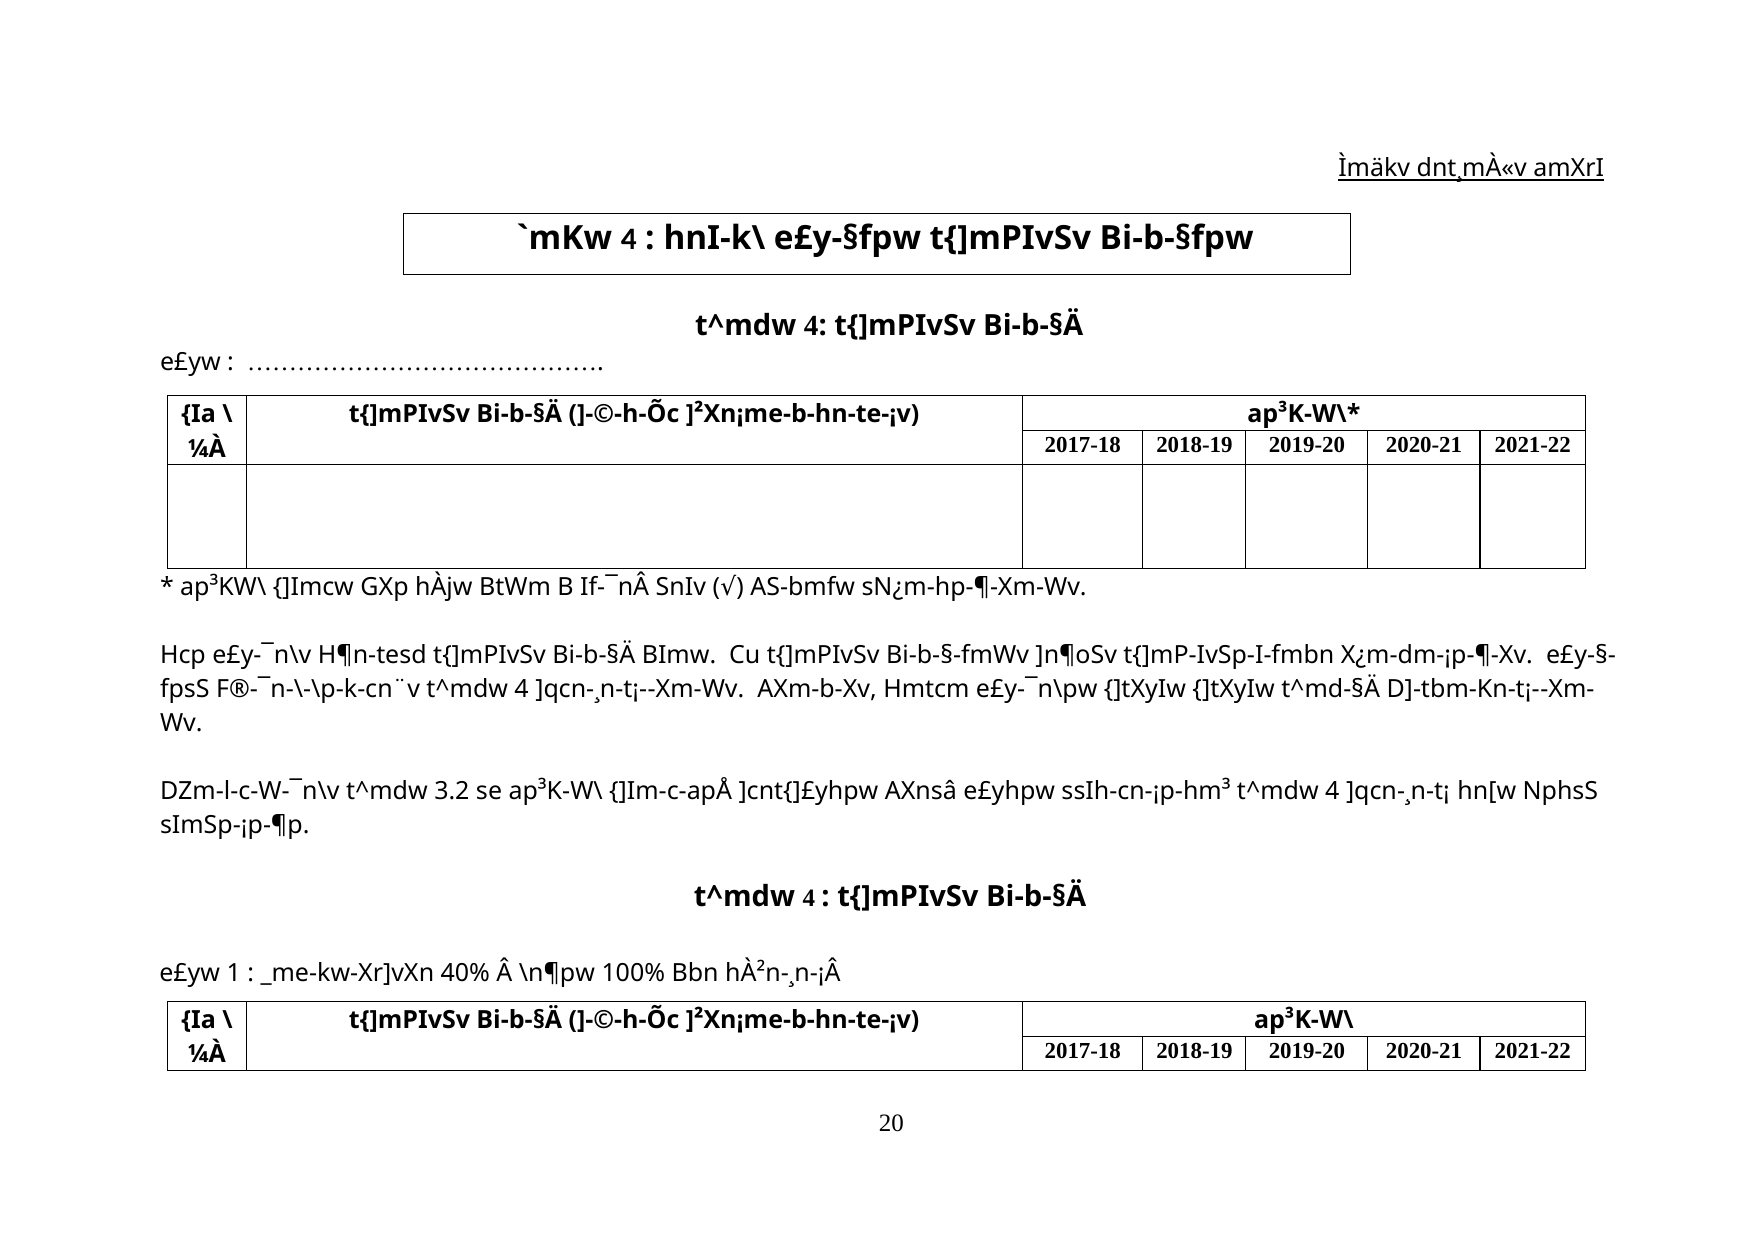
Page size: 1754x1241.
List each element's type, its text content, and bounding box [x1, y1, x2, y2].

table_cell 2020-21 [1368, 431, 1479, 464]
table_cell [1481, 465, 1585, 567]
table_cell 2018-19 [1143, 431, 1245, 464]
table_cell [1368, 465, 1479, 567]
text Ìmäkv dnt¸mÀ«v amXrI [178, 150, 1604, 184]
table_cell 2019-20 [1246, 1037, 1367, 1070]
text t^mdw 4: t{]mPIvSv Bi-b-§Ä [159, 304, 1619, 344]
table_header {Ia \¼À [168, 1002, 246, 1070]
text t^mdw 4 : t{]mPIvSv Bi-b-§Ä [160, 875, 1620, 915]
table_header {Ia \¼À [168, 396, 246, 464]
table_cell [1143, 465, 1245, 567]
table_cell 2017-18 [1023, 1037, 1142, 1070]
table_cell [168, 465, 246, 567]
table_cell [247, 465, 1022, 567]
table_header t{]mPIvSv Bi-b-§Ä (]-©-h-Õc ]²Xn¡me-b-hn-te-¡v) [247, 396, 1022, 464]
table_cell 2017-18 [1023, 431, 1142, 464]
table_cell [1023, 465, 1142, 567]
table_cell 2020-21 [1368, 1037, 1479, 1070]
table_header ap³K-W\* [1023, 396, 1585, 430]
table_header t{]mPIvSv Bi-b-§Ä (]-©-h-Õc ]²Xn¡me-b-hn-te-¡v) [247, 1002, 1022, 1070]
text DZm-l-c-W-¯n\v t^mdw 3.2 se ap³K-W\ {]Im-c-apÅ ]cnt{]£yhpw AXnsâ e£yhpw ssIh-cn-¡p-hm³ t^mdw 4 ]qcn-¸n-t¡­ hn[w NphsS sImSp-¡p-¶p. [160, 773, 1620, 841]
table_cell [1246, 465, 1367, 567]
table_header ap³K-W\ [1023, 1002, 1585, 1036]
text e£yw 1 : _me-kw-Xr]vXn 40% Â \n¶pw 100% Bbn hÀ²n-¸n-¡Â [159, 915, 1619, 988]
table_cell 2018-19 [1143, 1037, 1245, 1070]
table_cell 2021-22 [1481, 431, 1585, 464]
text Hcp e£y-¯n\v H¶n-tesd t{]mPIvSv Bi-b-§Ä BImw. Cu t{]mPIvSv Bi-b-§-fmWv ]n¶oSv t{]mP-IvSp-I-fmbn X¿m-dm-¡p-¶-Xv. e£y-§-fpsS F®-¯n-\-\p-k-cn¨v t^mdw 4 ]qcn-¸n-t¡-­-Xm-Wv. AXm-b-Xv, Hmtcm e£y-¯n\pw {]tXyIw {]tXyIw t^md-§Ä D]-tbm-Kn-t¡-­-Xm-Wv. [160, 637, 1620, 739]
text e£yw : ……………………………………. [160, 344, 1620, 378]
text * ap³KW\ {]Imcw GXp hÀjw BtWm B If-¯nÂ SnIv (√) AS-bmfw sN¿m-hp-¶-Xm-Wv. [160, 568, 1620, 603]
table_cell 2021-22 [1481, 1037, 1585, 1070]
table_header `mKw 4 : hnI-k\ e£y-§fpw t{]mPIvSv Bi-b-§fpw [404, 214, 1350, 273]
table_cell 2019-20 [1246, 431, 1367, 464]
